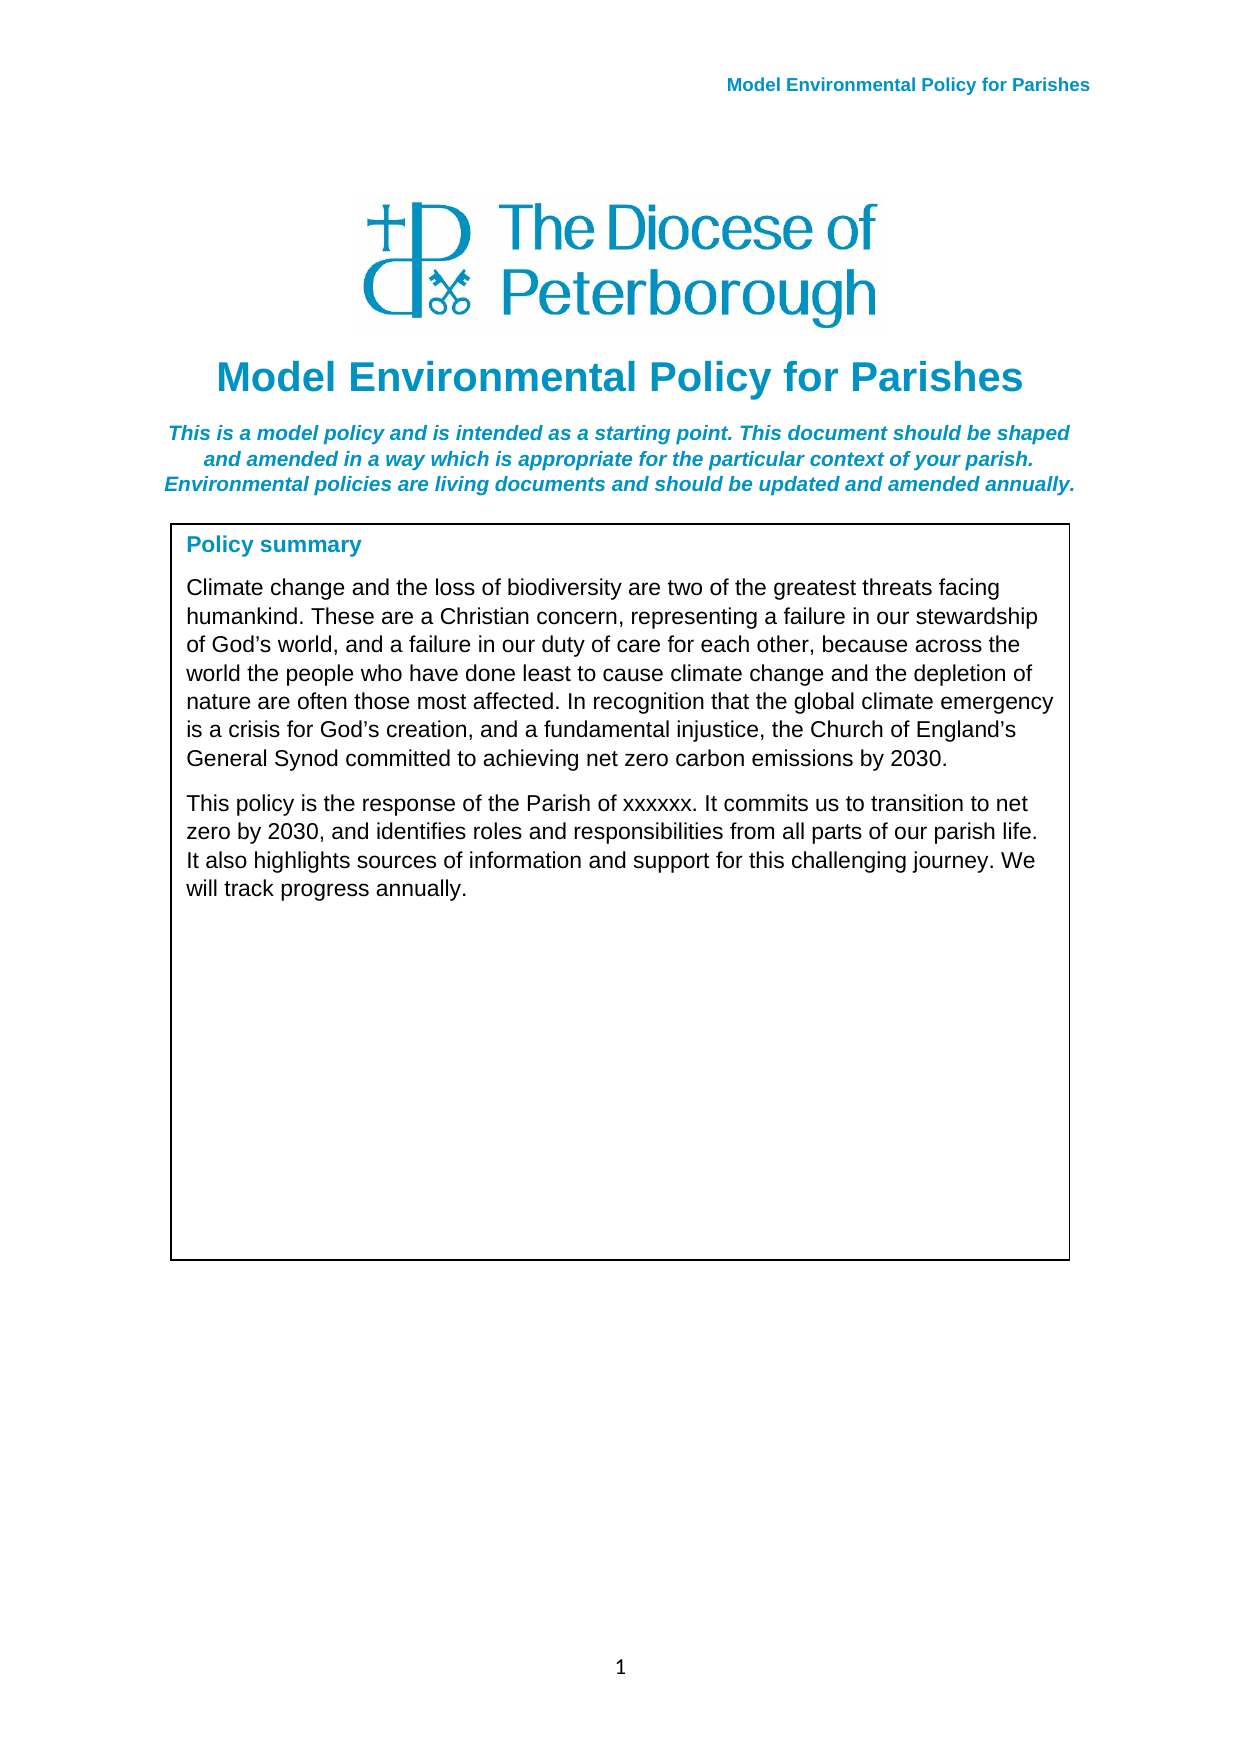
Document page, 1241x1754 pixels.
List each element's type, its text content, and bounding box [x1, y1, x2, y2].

text This is a model policy and is intended as a starting point. This document should be shaped and amended in a way which is appropriate for the particular context of your parish. Environmental policies are living documents and should be updated and amended annually. [150, 421, 1090, 496]
picture [355, 196, 886, 334]
text Model Environmental Policy for Parishes [150, 352, 1090, 400]
